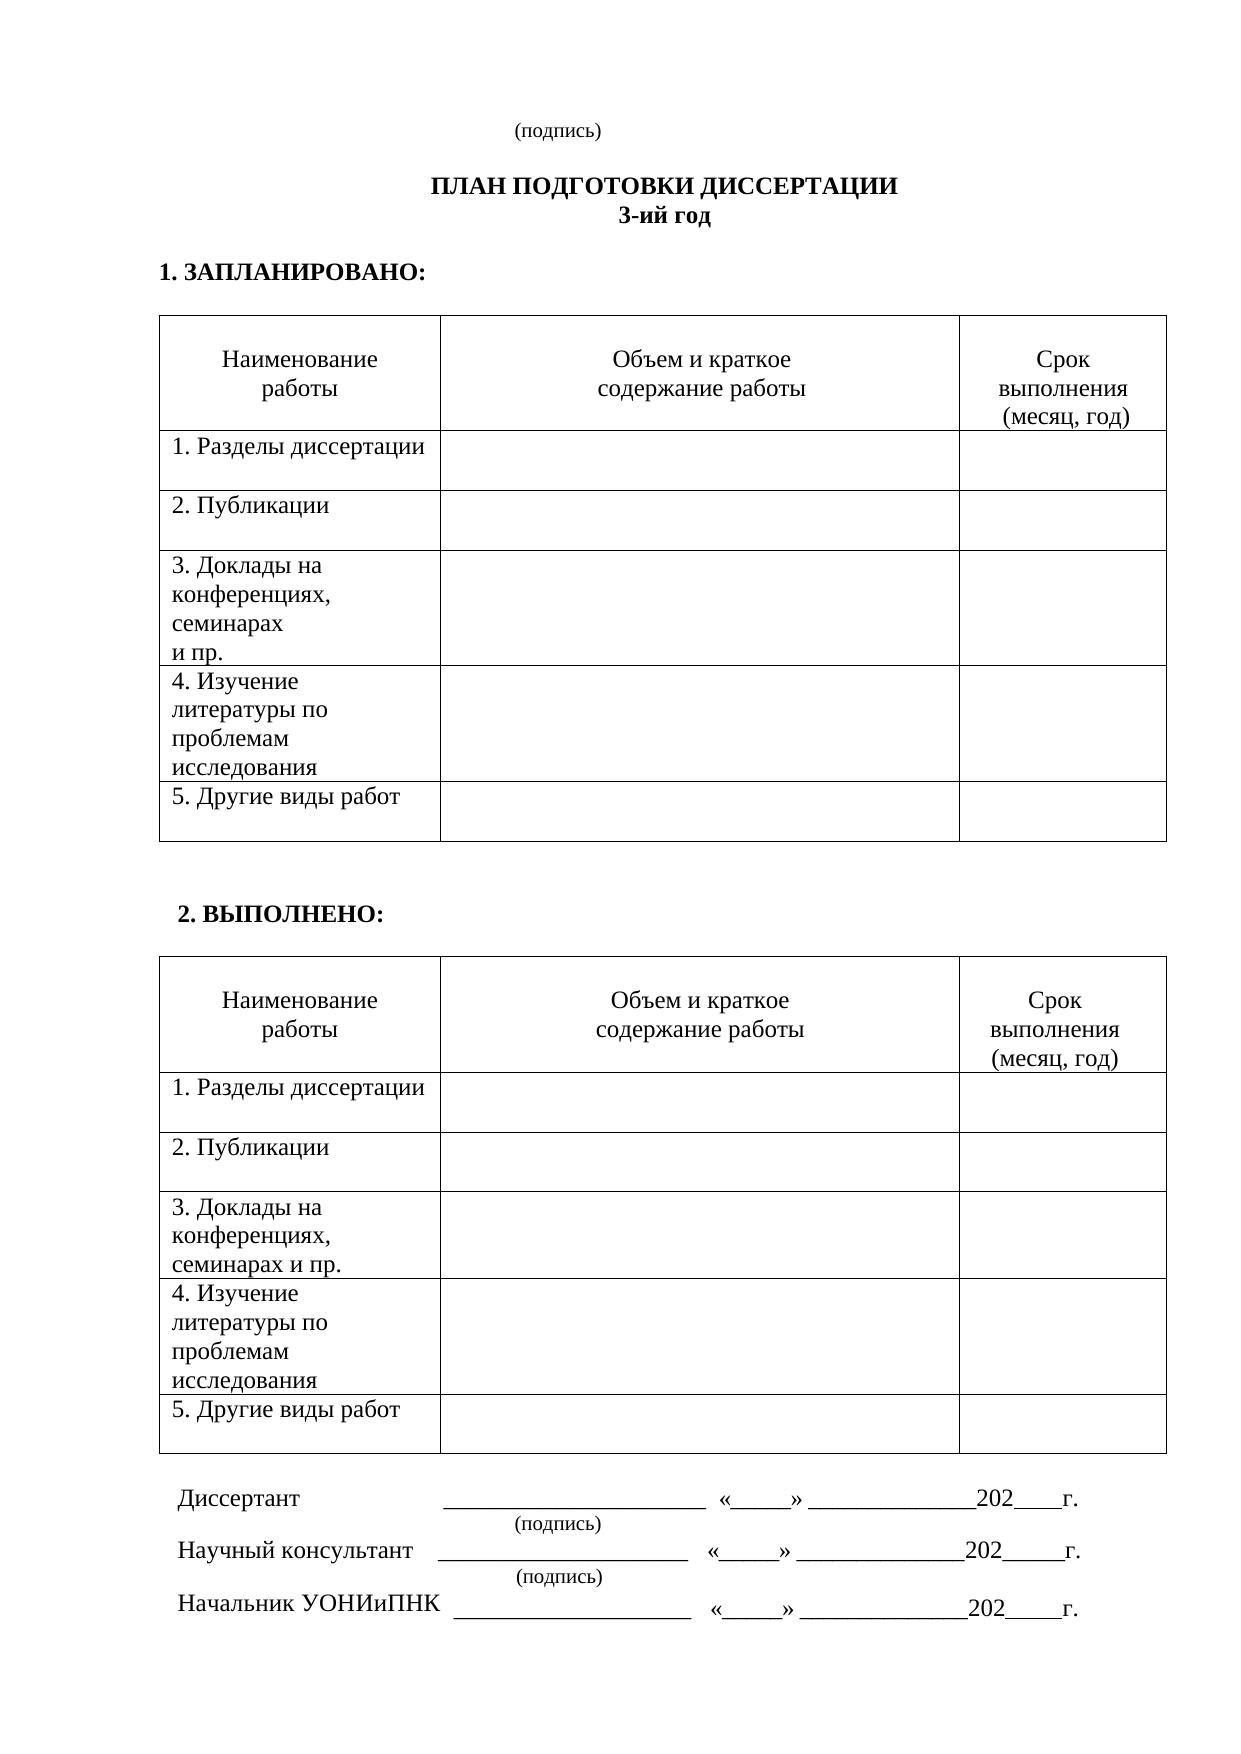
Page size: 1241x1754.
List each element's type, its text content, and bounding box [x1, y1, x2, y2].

text (подпись) [399, 118, 808, 142]
table_cell [960, 431, 1166, 490]
table_cell [960, 1279, 1166, 1393]
table_cell 3. Доклады на конференциях, семинарах и пр. [160, 551, 440, 665]
table_cell [960, 1073, 1166, 1131]
text ПЛАН ПОДГОТОВКИ ДИССЕРТАЦИИ [177, 171, 1152, 200]
table_cell [441, 1279, 959, 1393]
text (подпись) [399, 1511, 808, 1535]
table_cell 2. Публикации [160, 491, 440, 550]
table_cell [441, 1073, 959, 1131]
table_cell 4. Изучение литературы по проблемам исследования [160, 1279, 440, 1393]
text Научный консультант ____________________ «_____» ______________202_____г. [177, 1535, 1152, 1564]
table_cell [960, 782, 1166, 841]
table_cell [960, 1395, 1166, 1453]
table_cell 5. Другие виды работ [160, 782, 440, 841]
table_cell 1. Разделы диссертации [160, 1073, 440, 1131]
table_cell [441, 1133, 959, 1191]
table_cell [960, 666, 1166, 781]
table_cell [960, 551, 1166, 665]
table_header Срок выполнения (месяц, год) [960, 957, 1166, 1072]
table_header Наименование работы [160, 957, 440, 1072]
table_cell [960, 1192, 1166, 1278]
table_cell [960, 491, 1166, 550]
table_cell 5. Другие виды работ [160, 1395, 440, 1453]
text 2. ВЫПОЛНЕНО: [177, 899, 1152, 927]
table_cell [441, 551, 959, 665]
table_header Объем и краткое содержание работы [441, 316, 959, 430]
table_cell 3. Доклады на конференциях, семинарах и пр. [160, 1192, 440, 1278]
table_cell [441, 1192, 959, 1278]
table_cell [441, 666, 959, 781]
text Диссертант _____________________ «_____» ______________202 г. [177, 1483, 1152, 1511]
table_cell [441, 1395, 959, 1453]
text (подпись) [177, 1564, 1152, 1588]
text 1. ЗАПЛАНИРОВАНО: [158, 257, 1152, 286]
table_cell 2. Публикации [160, 1133, 440, 1191]
table_cell [441, 491, 959, 550]
table_header Срок выполнения (месяц, год) [960, 316, 1166, 430]
text 3-ий год [177, 200, 1152, 228]
table_cell 4. Изучение литературы по проблемам исследования [160, 666, 440, 781]
text Начальник УОНИиПНК ___________________ «_____» ______________202 г. [177, 1588, 1152, 1622]
table_cell [441, 431, 959, 490]
table_header Наименование работы [160, 316, 440, 430]
table_cell [441, 782, 959, 841]
table_cell 1. Разделы диссертации [160, 431, 440, 490]
table_cell [960, 1133, 1166, 1191]
table_header Объем и краткое содержание работы [441, 957, 959, 1072]
